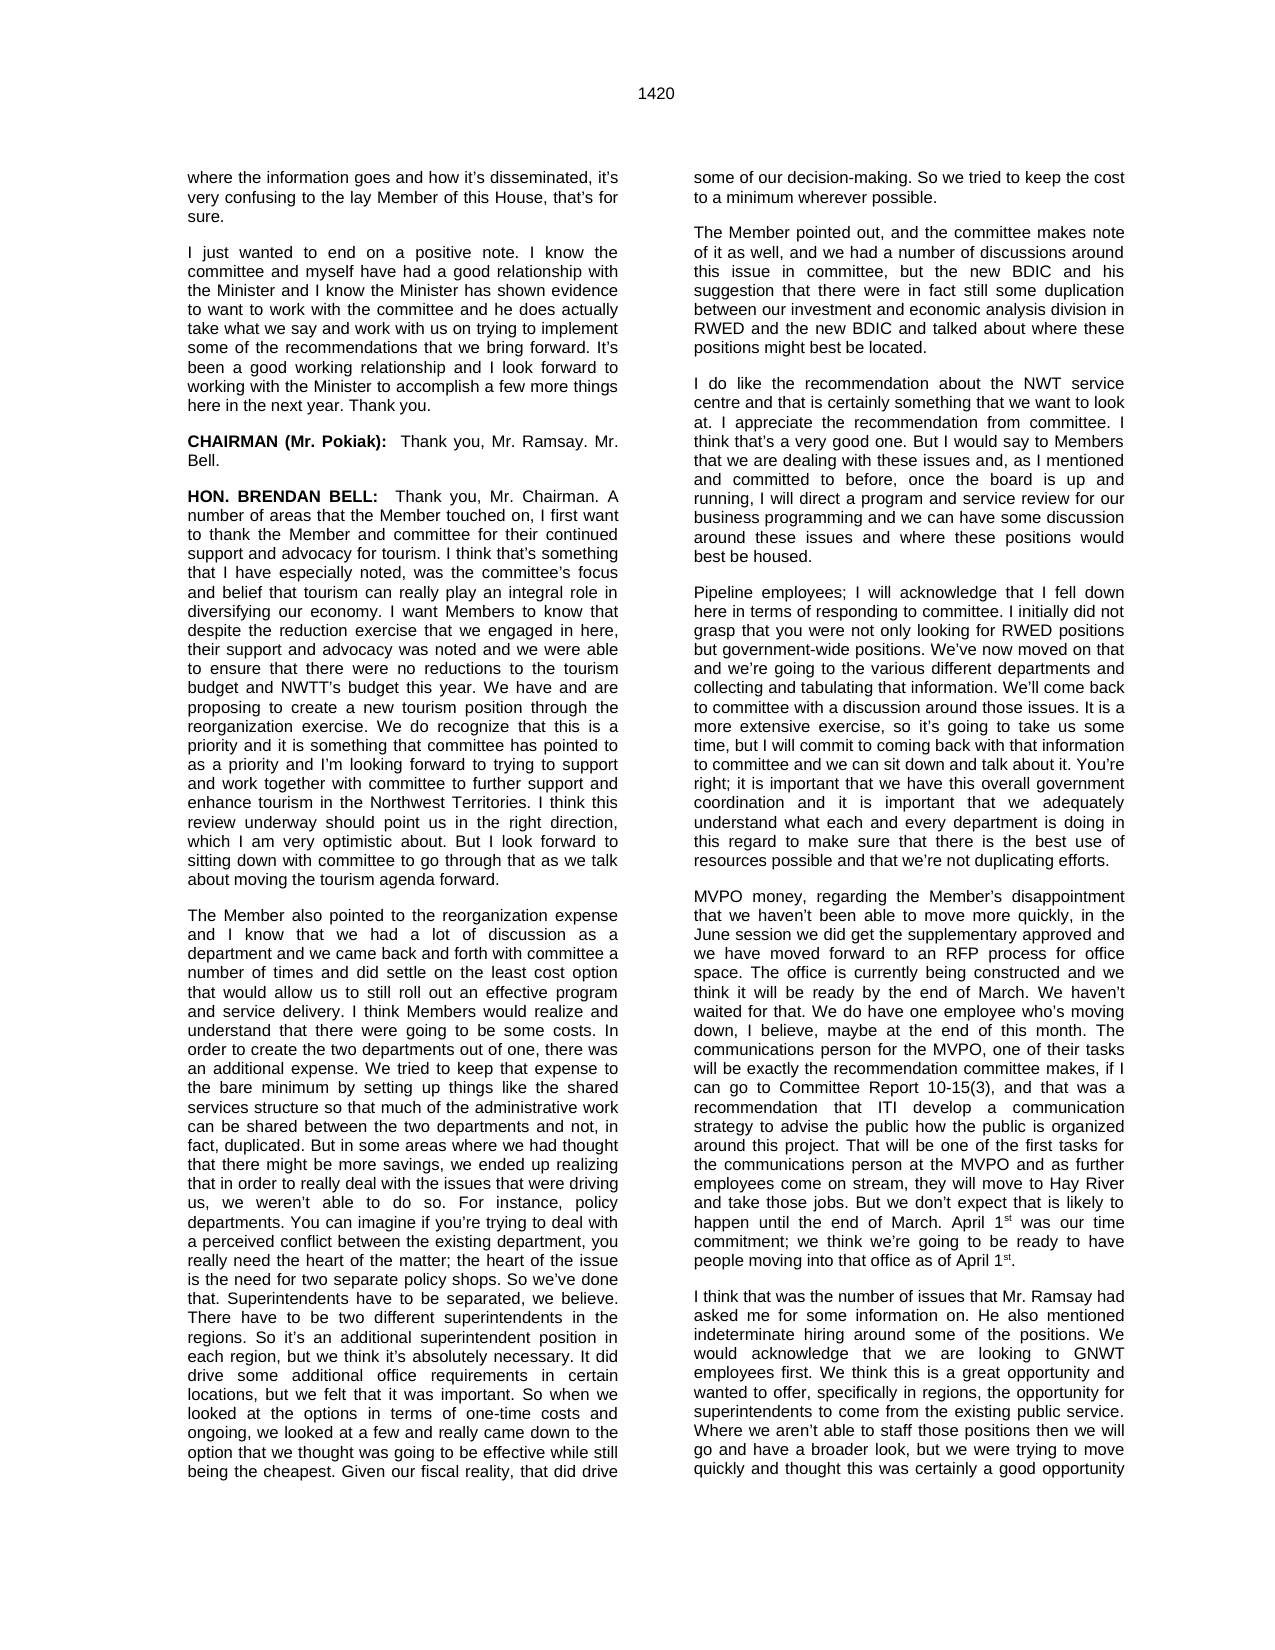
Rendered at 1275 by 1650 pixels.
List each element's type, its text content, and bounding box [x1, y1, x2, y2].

text Pipeline employees; I will acknowledge that I fell down here in terms of responding to committee. I initially did not grasp that you were not only looking for RWED positions but government-wide positions. We’ve now moved on that and we’re going to the various different departments and collecting and tabulating that information. We’ll come back to committee with a discussion around those issues. It is a more extensive exercise, so it’s going to take us some time, but I will commit to coming back with that information to committee and we can sit down and talk about it. You’re right; it is important that we have this overall government coordination and it is important that we adequately understand what each and every department is doing in this regard to make sure that there is the best use of resources possible and that we’re not duplicating efforts. [694, 582, 1125, 870]
text I do like the recommendation about the NWT service centre and that is certainly something that we want to look at. I appreciate the recommendation from committee. I think that’s a very good one. But I would say to Members that we are dealing with these issues and, as I mentioned and committed to before, once the board is up and running, I will direct a program and service review for our business programming and we can have some discussion around these issues and where these positions would best be housed. [694, 374, 1125, 566]
text The Member pointed out, and the committee makes note of it as well, and we had a number of discussions around this issue in committee, but the new BDIC and his suggestion that there were in fact still some duplication between our investment and economic analysis division in RWED and the new BDIC and talked about where these positions might best be located. [694, 223, 1125, 357]
text I just wanted to end on a positive note. I know the committee and myself have had a good relationship with the Minister and I know the Minister has shown evidence to want to work with the committee and he does actually take what we say and work with us on trying to implement some of the recommendations that we bring forward. It’s been a good working relationship and I look forward to working with the Minister to accomplish a few more things here in the next year. Thank you. [187, 242, 619, 415]
text The Member also pointed to the reorganization expense and I know that we had a lot of discussion as a department and we came back and forth with committee a number of times and did settle on the least cost option that would allow us to still roll out an effective program and service delivery. I think Members would realize and understand that there were going to be some costs. In order to create the two departments out of one, there was an additional expense. We tried to keep that expense to the bare minimum by setting up things like the shared services structure so that much of the administrative work can be shared between the two departments and not, in fact, duplicated. But in some areas where we had thought that there might be more savings, we ended up realizing that in order to really deal with the issues that were driving us, we weren’t able to do so. For instance, policy departments. You can imagine if you’re trying to deal with a perceived conflict between the existing department, you really need the heart of the matter; the heart of the issue is the need for two separate policy shops. So we’ve done that. Superintendents have to be separated, we believe. There have to be two different superintendents in the regions. So it’s an additional superintendent position in each region, but we think it’s absolutely necessary. It did drive some additional office requirements in certain locations, but we felt that it was important. So when we looked at the options in terms of one-time costs and ongoing, we looked at a few and really came down to the option that we thought was going to be effective while still being the cheapest. Given our fiscal reality, that did drive some of our decision-making. So we tried to keep the cost to a minimum wherever possible. [187, 906, 619, 1481]
text CHAIRMAN (Mr. Pokiak): Thank you, Mr. Ramsay. Mr. Bell. [187, 432, 619, 470]
text HON. BRENDAN BELL: Thank you, Mr. Chairman. A number of areas that the Member touched on, I first want to thank the Member and committee for their continued support and advocacy for tourism. I think that’s something that I have especially noted, was the committee’s focus and belief that tourism can really play an integral role in diversifying our economy. I want Members to know that despite the reduction exercise that we engaged in here, their support and advocacy was noted and we were able to ensure that there were no reductions to the tourism budget and NWTT’s budget this year. We have and are proposing to create a new tourism position through the reorganization exercise. We do recognize that this is a priority and it is something that committee has pointed to as a priority and I’m looking forward to trying to support and work together with committee to further support and enhance tourism in the . I think this review underway should point us in the right direction, which I am very optimistic about. But I look forward to sitting down with committee to go through that as we talk about moving the tourism agenda forward. [187, 487, 619, 889]
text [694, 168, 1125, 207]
text MVPO money, regarding the Member’s disappointment that we haven’t been able to move more quickly, in the June session we did get the supplementary approved and we have moved forward to an RFP process for office space. The office is currently being constructed and we think it will be ready by the end of March. We haven’t waited for that. We do have one employee who’s moving down, I believe, maybe at the end of this month. The communications person for the MVPO, one of their tasks will be exactly the recommendation committee makes, if I can go to Committee Report 10-15(3), and that was a recommendation that ITI develop a communication strategy to advise the public how the public is organized around this project. That will be one of the first tasks for the communications person at the MVPO and as further employees come on stream, they will move to and take those jobs. But we don’t expect that is likely to happen until the end of March. April 1st was our time commitment; we think we’re going to be ready to have people moving into that office as of April 1st. [694, 887, 1125, 1270]
